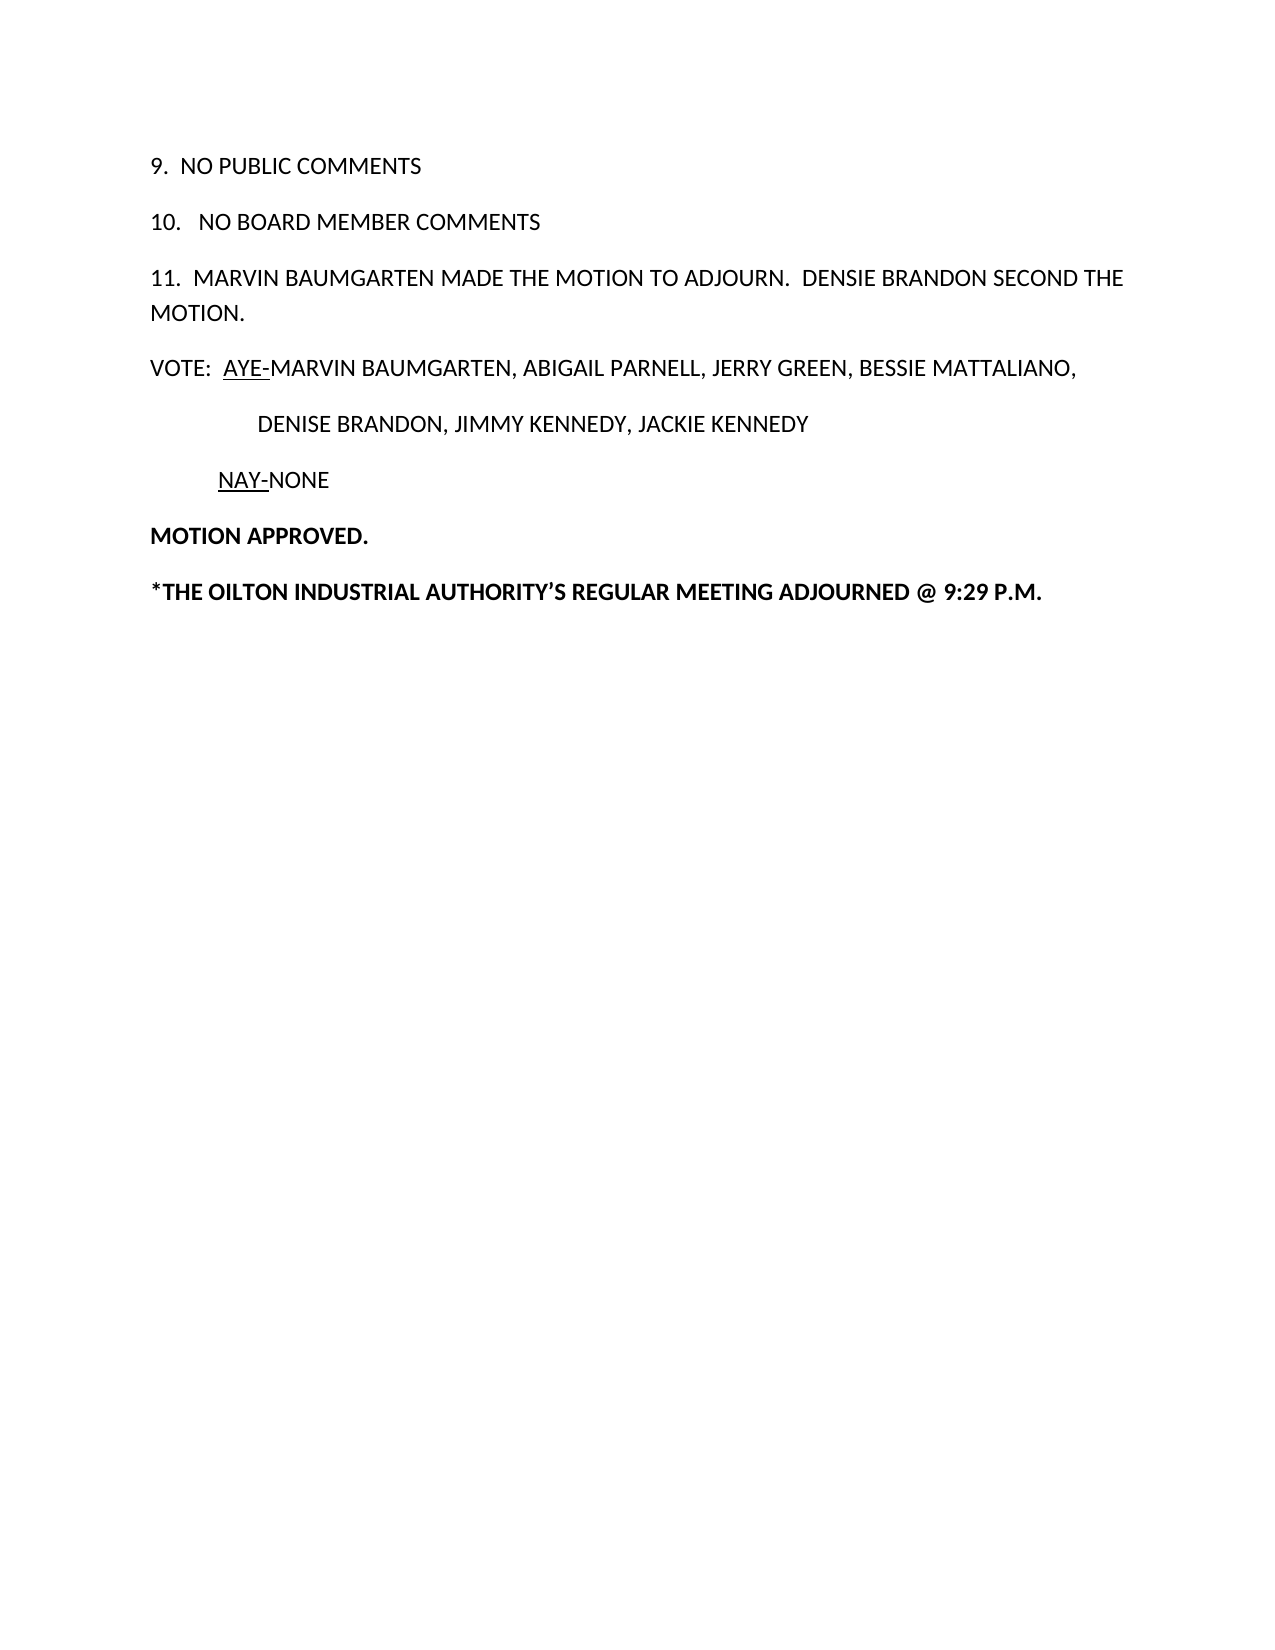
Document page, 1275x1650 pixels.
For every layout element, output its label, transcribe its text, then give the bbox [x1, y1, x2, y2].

text VOTE: AYE-MARVIN BAUMGARTEN, ABIGAIL PARNELL, JERRY GREEN, BESSIE MATTALIANO, [150, 352, 1125, 383]
text 11. MARVIN BAUMGARTEN MADE THE MOTION TO ADJOURN. DENSIE BRANDON SECOND THE MOTION. [150, 262, 1125, 327]
text NAY-NONE [150, 464, 1125, 495]
text *THE OILTON INDUSTRIAL AUTHORITY’S REGULAR MEETING ADJOURNED @ 9:29 P.M. [150, 576, 1125, 606]
text 10. NO BOARD MEMBER COMMENTS [150, 206, 1125, 236]
text MOTION APPROVED. [150, 520, 1125, 551]
text DENISE BRANDON, JIMMY KENNEDY, JACKIE KENNEDY [150, 408, 1125, 439]
text 9. NO PUBLIC COMMENTS [150, 150, 1125, 181]
